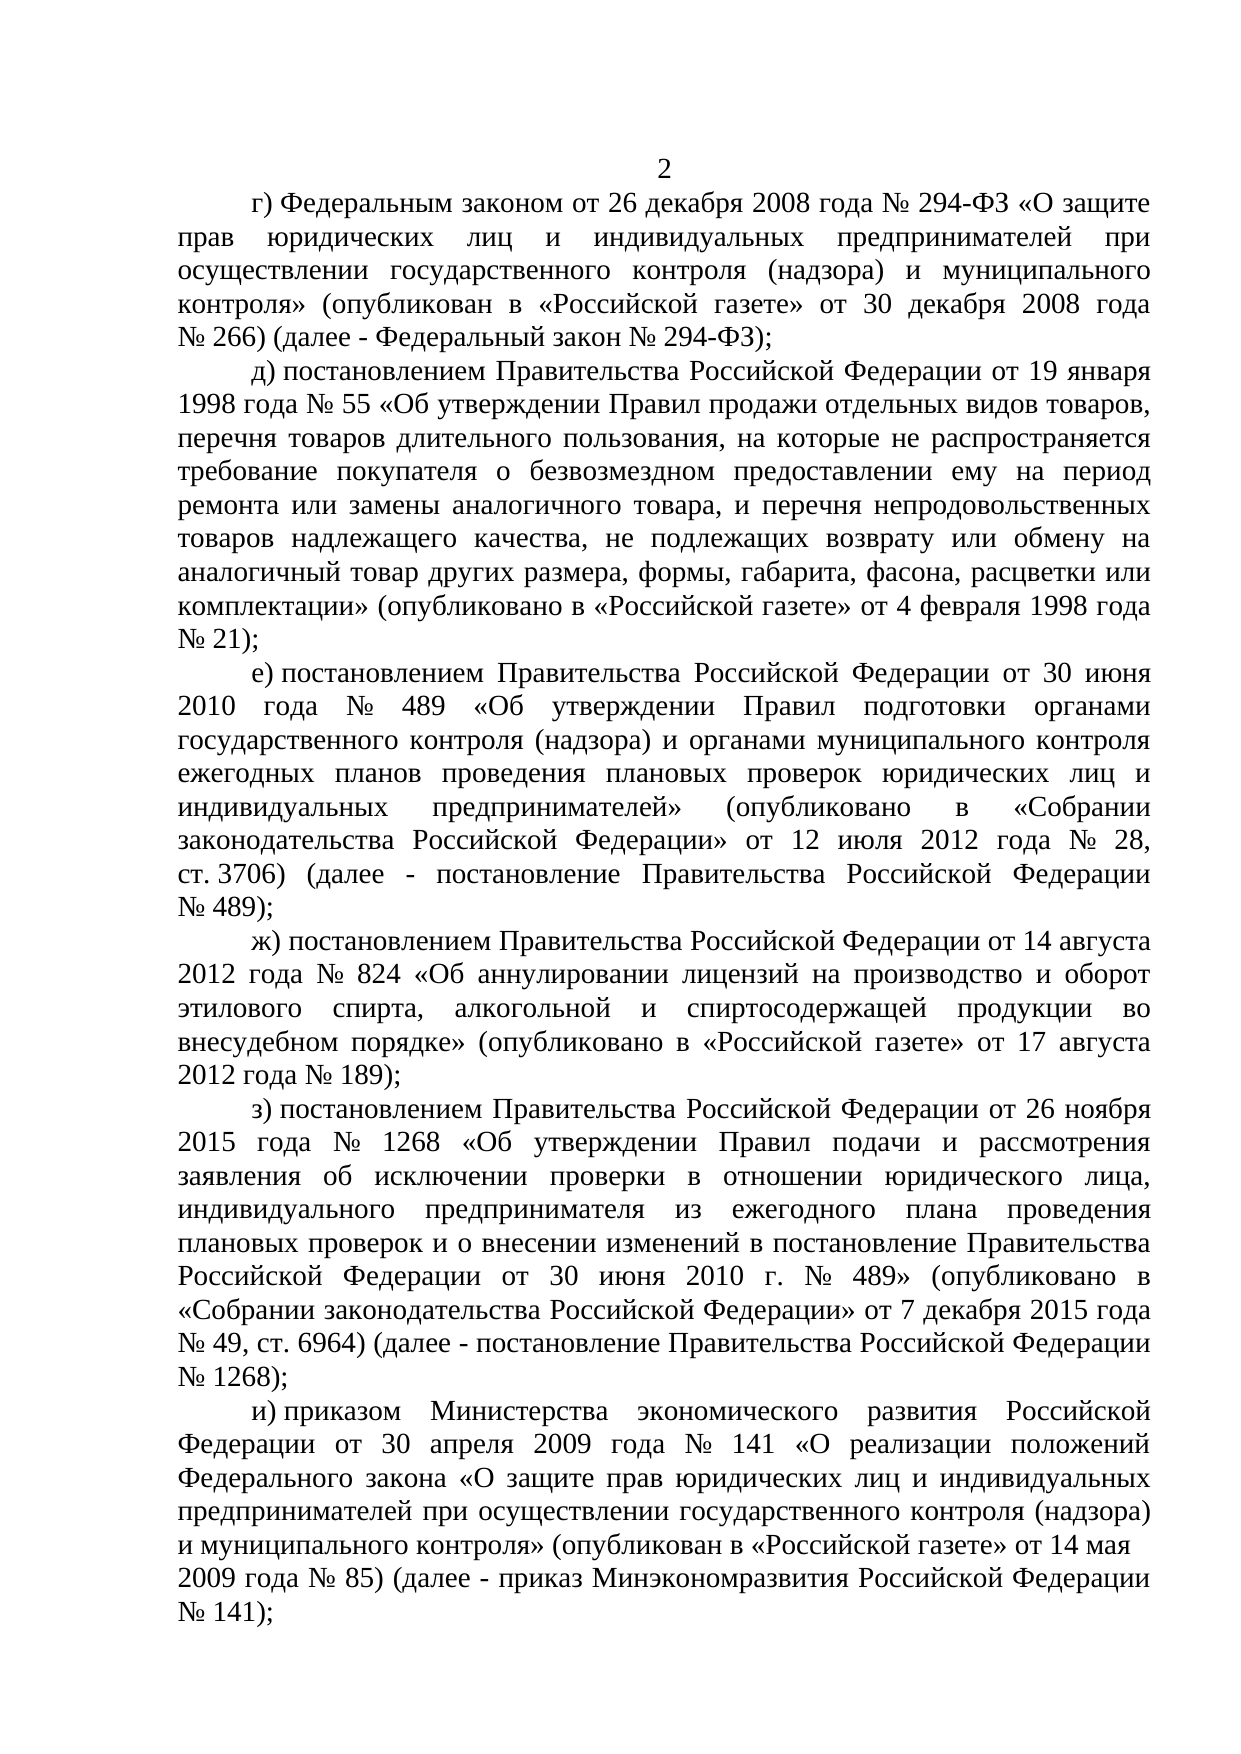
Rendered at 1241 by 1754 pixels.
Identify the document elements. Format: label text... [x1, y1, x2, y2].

text з) постановлением Правительства Российской Федерации от № 1268 «Об утверждении Правил подачи и рассмотрения заявления об исключении проверки в отношении юридического лица, индивидуального предпринимателя из ежегодного плана проведения плановых проверок и о внесении изменений в постановление Правительства Российской Федерации от № 489» (опубликовано в «Собрании законодательства Российской Федерации» от № 49, ст. 6964) (далее - постановление Правительства Российской Федерации № 1268); [177, 1091, 1152, 1393]
text е) постановлением Правительства Российской Федерации от 30 июня 2010 года № 489 «Об утверждении Правил подготовки органами государственного контроля (надзора) и органами муниципального контроля ежегодных планов проведения плановых проверок юридических лиц и индивидуальных предпринимателей» (опубликовано в «Собрании законодательства Российской Федерации» от 12 июля 2012 года № 28, ст. 3706) (далее - постановление Правительства Российской Федерации № 489); [177, 655, 1152, 923]
text и) приказом Министерства экономического развития Российской Федерации от 30 апреля 2009 года № 141 «О реализации положений Федерального закона «О защите прав юридических лиц и индивидуальных предпринимателей при осуществлении государственного контроля (надзора) и муниципального контроля» (опубликован в «Российской газете» от 14 мая [177, 1393, 1152, 1560]
text 2009 года № 85) (далее - приказ Минэкономразвития Российской Федерации № 141); [177, 1560, 1152, 1627]
text 2 [177, 152, 1152, 185]
text ж) постановлением Правительства Российской Федерации от 14 августа 2012 года № 824 «Об аннулировании лицензий на производство и оборот этилового спирта, алкогольной и спиртосодержащей продукции во внесудебном порядке» (опубликовано в «Российской газете» от 17 августа 2012 года № 189); [177, 923, 1152, 1091]
text г) Федеральным законом от 26 декабря 2008 года № 294-ФЗ «О защите прав юридических лиц и индивидуальных предпринимателей при осуществлении государственного контроля (надзора) и муниципального контроля» (опубликован в «Российской газете» от 30 декабря 2008 года № 266) (далее - Федеральный закон № 294-ФЗ); [177, 185, 1152, 353]
text д) постановлением Правительства Российской Федерации от 19 января 1998 года № 55 «Об утверждении Правил продажи отдельных видов товаров, перечня товаров длительного пользования, на которые не распространяется требование покупателя о безвозмездном предоставлении ему на период ремонта или замены аналогичного товара, и перечня непродовольственных товаров надлежащего качества, не подлежащих возврату или обмену на аналогичный товар других размера, формы, габарита, фасона, расцветки или комплектации» (опубликовано в «Российской газете» от 4 февраля 1998 года № 21); [177, 353, 1152, 655]
